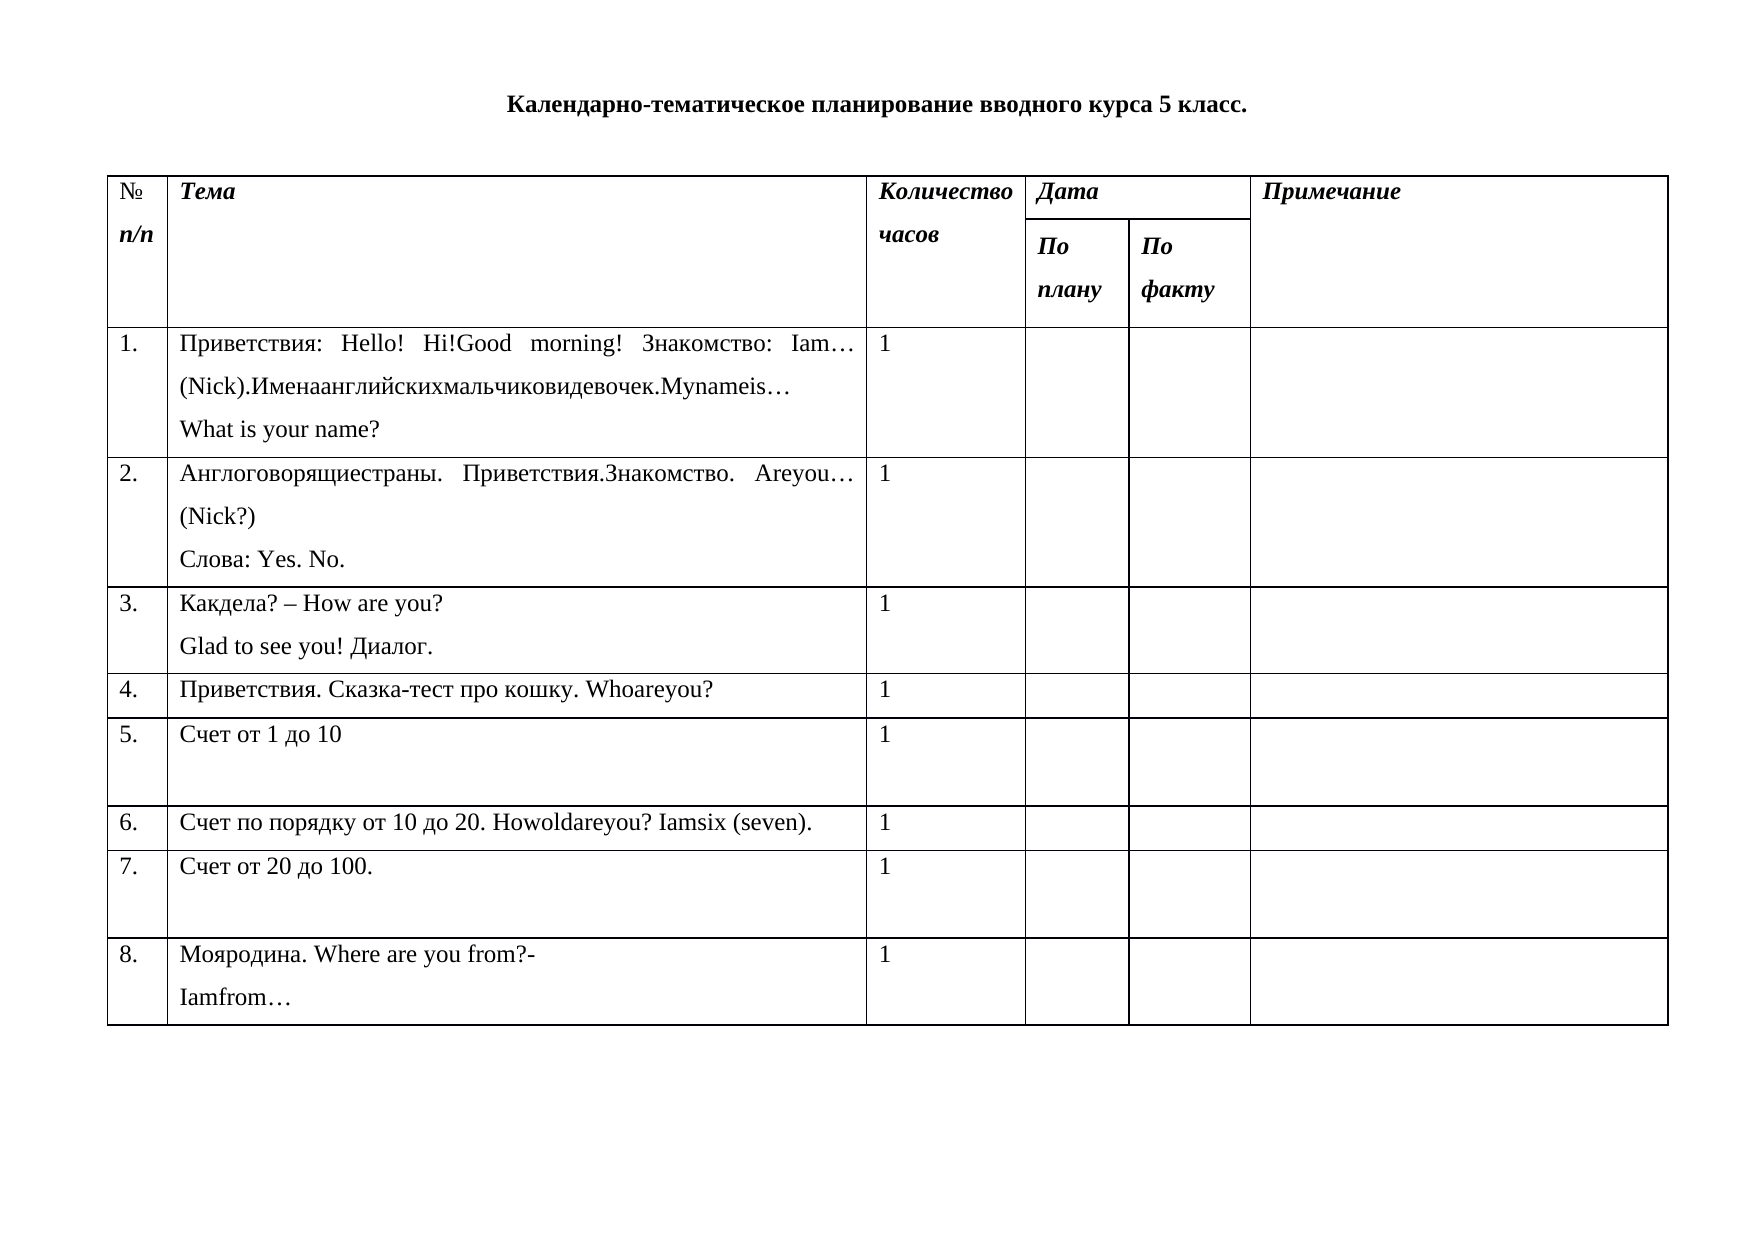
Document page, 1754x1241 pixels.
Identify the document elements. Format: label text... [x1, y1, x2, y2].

table_cell [1251, 719, 1667, 805]
table_cell 6. [108, 807, 167, 849]
table_cell [1130, 807, 1250, 849]
table_cell [1251, 458, 1667, 586]
table_cell [1130, 719, 1250, 805]
table_cell Счет по порядку от 10 до 20. Howoldareyou? Iamsix (seven). [168, 807, 866, 849]
table_cell 1 [867, 807, 1025, 849]
table_cell 5. [108, 719, 167, 805]
table_cell [1026, 588, 1128, 673]
table_cell По факту [1130, 220, 1250, 327]
table_header Примечание [1251, 177, 1667, 327]
table_cell Приветствия: Hello! Hi!Good morning! Знакомство: Iam…(Nick).Именаанглийскихмальчиковидевочек.Mynameis… What is your name? [168, 328, 866, 456]
table_cell 3. [108, 588, 167, 673]
table_header Количество часов [867, 177, 1025, 327]
table_cell 1 [867, 328, 1025, 456]
table_cell [1251, 851, 1667, 937]
table_cell [1026, 807, 1128, 849]
table_cell [1026, 939, 1128, 1024]
table_cell [1026, 458, 1128, 586]
table_cell [1130, 458, 1250, 586]
table_cell [1251, 807, 1667, 849]
table_cell 7. [108, 851, 167, 937]
table_header Тема [168, 177, 866, 327]
table_cell 4. [108, 674, 167, 717]
table_cell [1026, 719, 1128, 805]
table_cell [1130, 674, 1250, 717]
table_cell [1251, 674, 1667, 717]
table_cell [1026, 328, 1128, 456]
table_cell [1026, 674, 1128, 717]
table_cell 8. [108, 939, 167, 1024]
table_cell 1 [867, 458, 1025, 586]
table_cell [1130, 851, 1250, 937]
text Календарно-тематическое планирование вводного курса 5 класс. [118, 89, 1636, 117]
table_cell Англоговорящиестраны. Приветствия.Знакомство. Areyou…(Nick?) Слова: Yes. No. [168, 458, 866, 586]
table_cell Какдела? – How are you? Glad to see you! Диалог. [168, 588, 866, 673]
table_cell 1 [867, 851, 1025, 937]
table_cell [168, 939, 866, 1024]
table_cell 1 [867, 939, 1025, 1024]
table_cell 1 [867, 588, 1025, 673]
table_cell [1130, 588, 1250, 673]
table_cell [1130, 328, 1250, 456]
table_cell [1026, 851, 1128, 937]
table_cell 1 [867, 674, 1025, 717]
table_cell [1251, 939, 1667, 1024]
table_cell [1130, 939, 1250, 1024]
table_cell 1. [108, 328, 167, 456]
table_cell Счет от 20 до 100. [168, 851, 866, 937]
table_header Дата [1026, 177, 1250, 218]
table_cell 1 [867, 719, 1025, 805]
table_cell [1251, 328, 1667, 456]
table_header № п/п [108, 177, 167, 327]
table_cell [1251, 588, 1667, 673]
table_cell По плану [1026, 220, 1128, 327]
table_cell 2. [108, 458, 167, 586]
table_cell Счет от 1 до 10 [168, 719, 866, 805]
table_cell Приветствия. Сказка-тест про кошку. Whoareyou? [168, 674, 866, 717]
